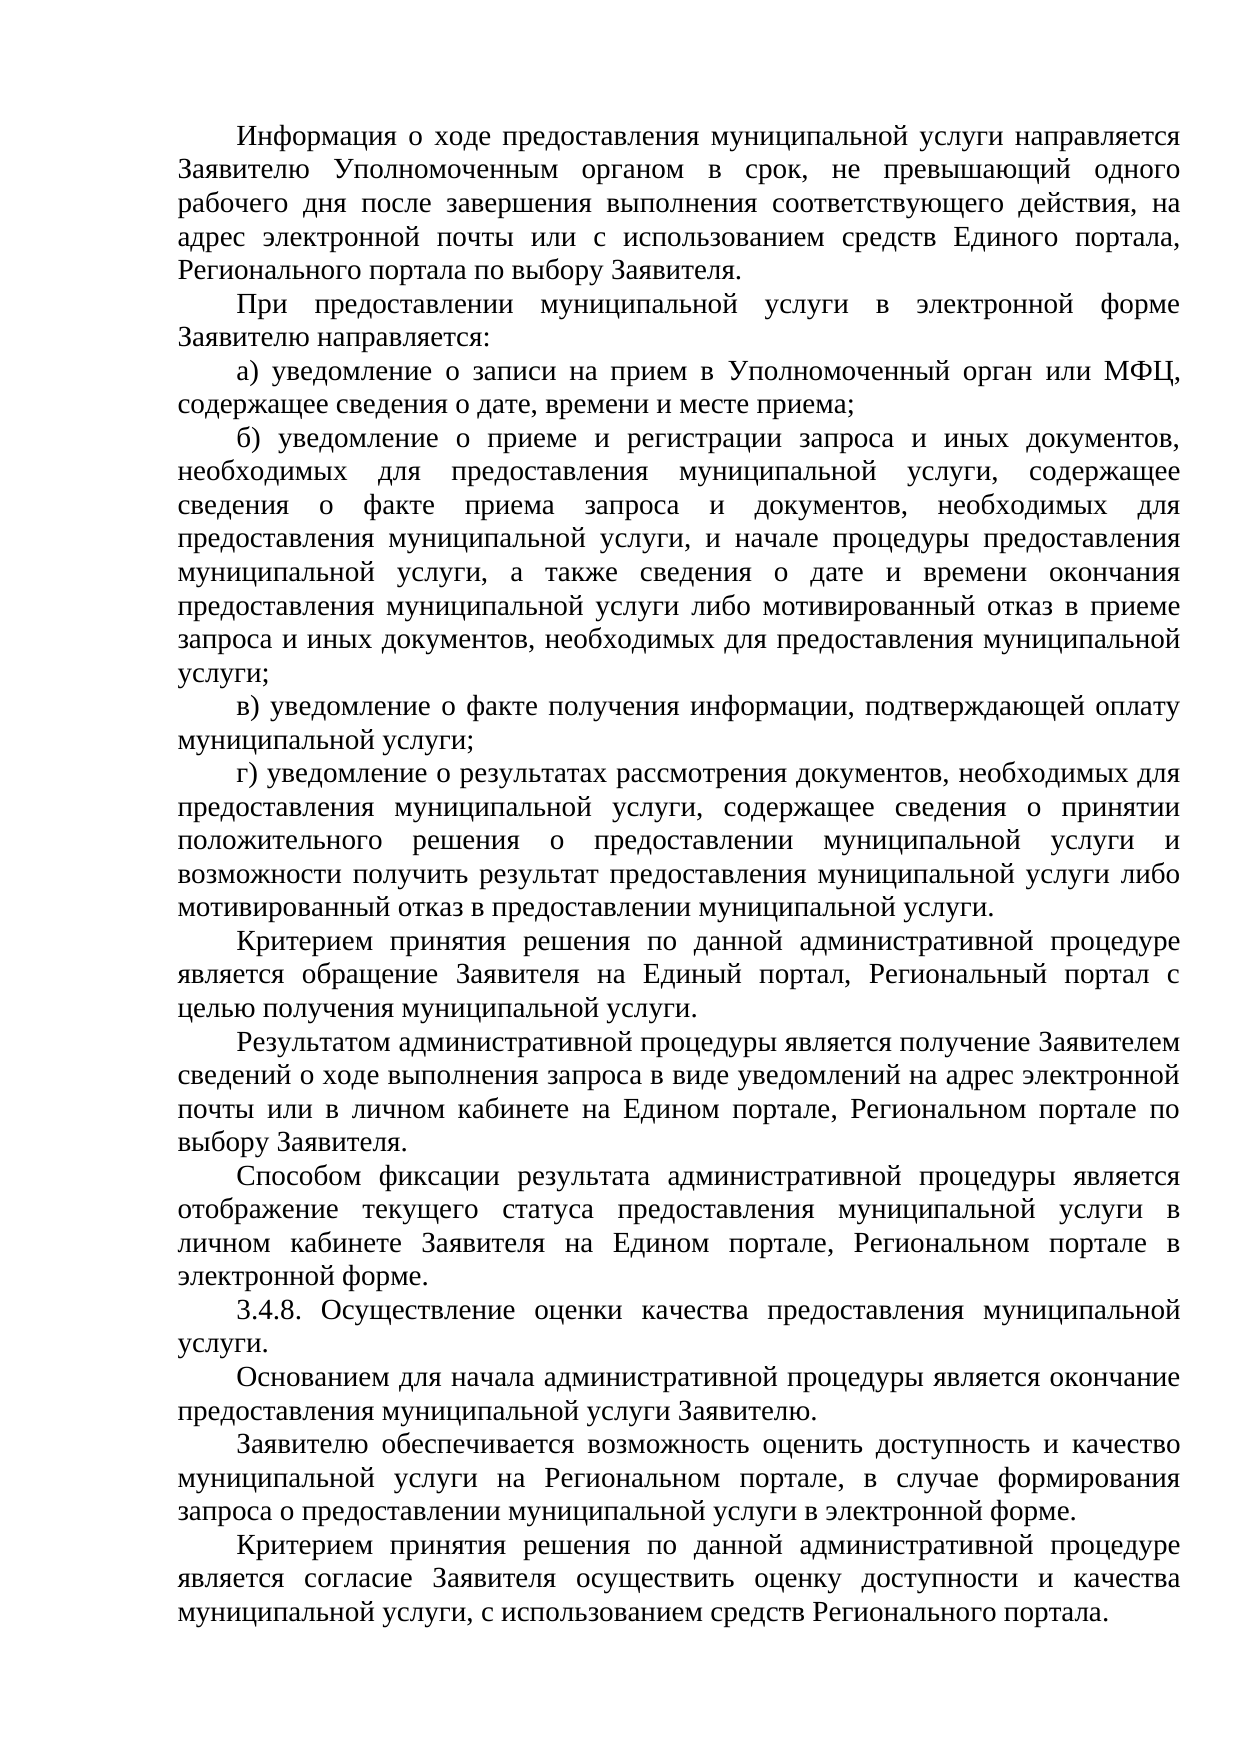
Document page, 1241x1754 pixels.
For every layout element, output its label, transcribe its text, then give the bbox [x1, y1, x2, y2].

text Заявителю обеспечивается возможность оценить доступность и качество муниципальной услуги на Региональном портале, в случае формирования запроса о предоставлении муниципальной услуги в электронной форме. [177, 1426, 1181, 1527]
text Информация о ходе предоставления муниципальной услуги направляется Заявителю Уполномоченным органом в срок, не превышающий одного рабочего дня после завершения выполнения соответствующего действия, на адрес электронной почты или с использованием средств Единого портала, Регионального портала по выбору Заявителя. [177, 118, 1181, 286]
text а) уведомление о записи на прием в Уполномоченный орган или МФЦ, содержащее сведения о дате, времени и месте приема; [177, 353, 1181, 420]
text б) уведомление о приеме и регистрации запроса и иных документов, необходимых для предоставления муниципальной услуги, содержащее сведения о факте приема запроса и документов, необходимых для предоставления муниципальной услуги, и начале процедуры предоставления муниципальной услуги, а также сведения о дате и времени окончания предоставления муниципальной услуги либо мотивированный отказ в приеме запроса и иных документов, необходимых для предоставления муниципальной услуги; [177, 420, 1181, 688]
text Критерием принятия решения по данной административной процедуре является обращение Заявителя на Единый портал, Региональный портал с целью получения муниципальной услуги. [177, 923, 1181, 1024]
text Основанием для начала административной процедуры является окончание предоставления муниципальной услуги Заявителю. [177, 1359, 1181, 1426]
text 3.4.8. Осуществление оценки качества предоставления муниципальной услуги. [177, 1292, 1181, 1359]
text Способом фиксации результата административной процедуры является отображение текущего статуса предоставления муниципальной услуги в личном кабинете Заявителя на Едином портале, Региональном портале в электронной форме. [177, 1158, 1181, 1292]
text Критерием принятия решения по данной административной процедуре является согласие Заявителя осуществить оценку доступности и качества муниципальной услуги, с использованием средств Регионального портала. [177, 1527, 1181, 1627]
text Результатом административной процедуры является получение Заявителем сведений о ходе выполнения запроса в виде уведомлений на адрес электронной почты или в личном кабинете на Едином портале, Региональном портале по выбору Заявителя. [177, 1024, 1181, 1158]
text г) уведомление о результатах рассмотрения документов, необходимых для предоставления муниципальной услуги, содержащее сведения о принятии положительного решения о предоставлении муниципальной услуги и возможности получить результат предоставления муниципальной услуги либо мотивированный отказ в предоставлении муниципальной услуги. [177, 755, 1181, 923]
text При предоставлении муниципальной услуги в электронной форме Заявителю направляется: [177, 286, 1181, 353]
text в) уведомление о факте получения информации, подтверждающей оплату муниципальной услуги; [177, 688, 1181, 755]
